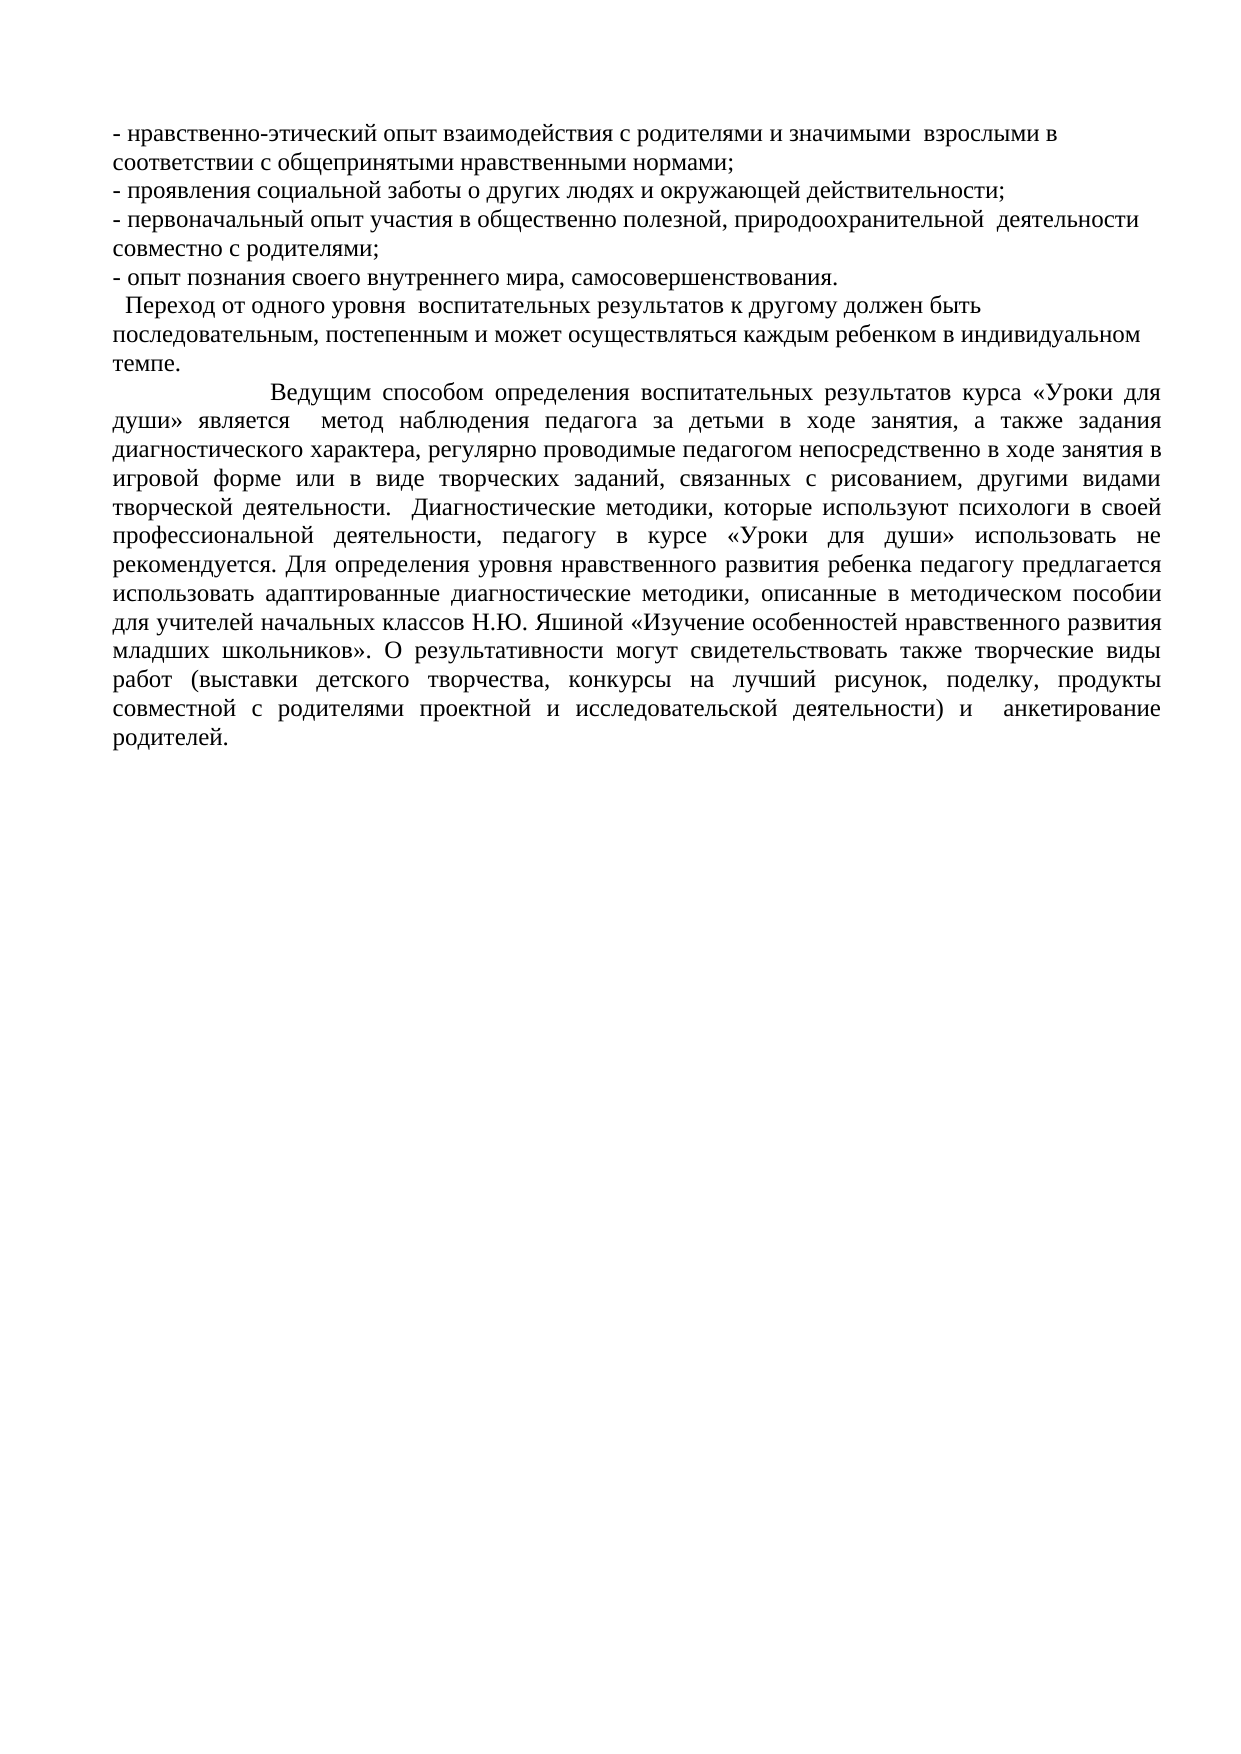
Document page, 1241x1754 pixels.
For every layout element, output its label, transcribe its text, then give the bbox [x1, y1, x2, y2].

text - нравственно-этический опыт взаимодействия с родителями и значимыми взрослыми в соответствии с общепринятыми нравственными нормами; [112, 118, 1162, 176]
text Переход от одного уровня воспитательных результатов к другому должен быть последовательным, постепенным и может осуществляться каждым ребенком в индивидуальном темпе. [112, 291, 1162, 377]
text - первоначальный опыт участия в общественно полезной, природоохранительной деятельности совместно с родителями; [112, 204, 1162, 262]
text - опыт познания своего внутреннего мира, самосовершенствования. [112, 262, 1162, 291]
text - проявления социальной заботы о других людях и окружающей действительности; [112, 176, 1162, 204]
text Ведущим способом определения воспитательных результатов курса «Уроки для души» является метод наблюдения педагога за детьми в ходе занятия, а также задания диагностического характера, регулярно проводимые педагогом непосредственно в ходе занятия в игровой форме или в виде творческих заданий, связанных с рисованием, другими видами творческой деятельности. Диагностические методики, которые используют психологи в своей профессиональной деятельности, педагогу в курсе «Уроки для души» использовать не рекомендуется. Для определения уровня нравственного развития ребенка педагогу предлагается использовать адаптированные диагностические методики, описанные в методическом пособии для учителей начальных классов Н.Ю. Яшиной «Изучение особенностей нравственного развития младших школьников». О результативности могут свидетельствовать также творческие виды работ (выставки детского творчества, конкурсы на лучший рисунок, поделку, продукты совместной с родителями проектной и исследовательской деятельности) и анкетирование родителей. [112, 377, 1162, 751]
